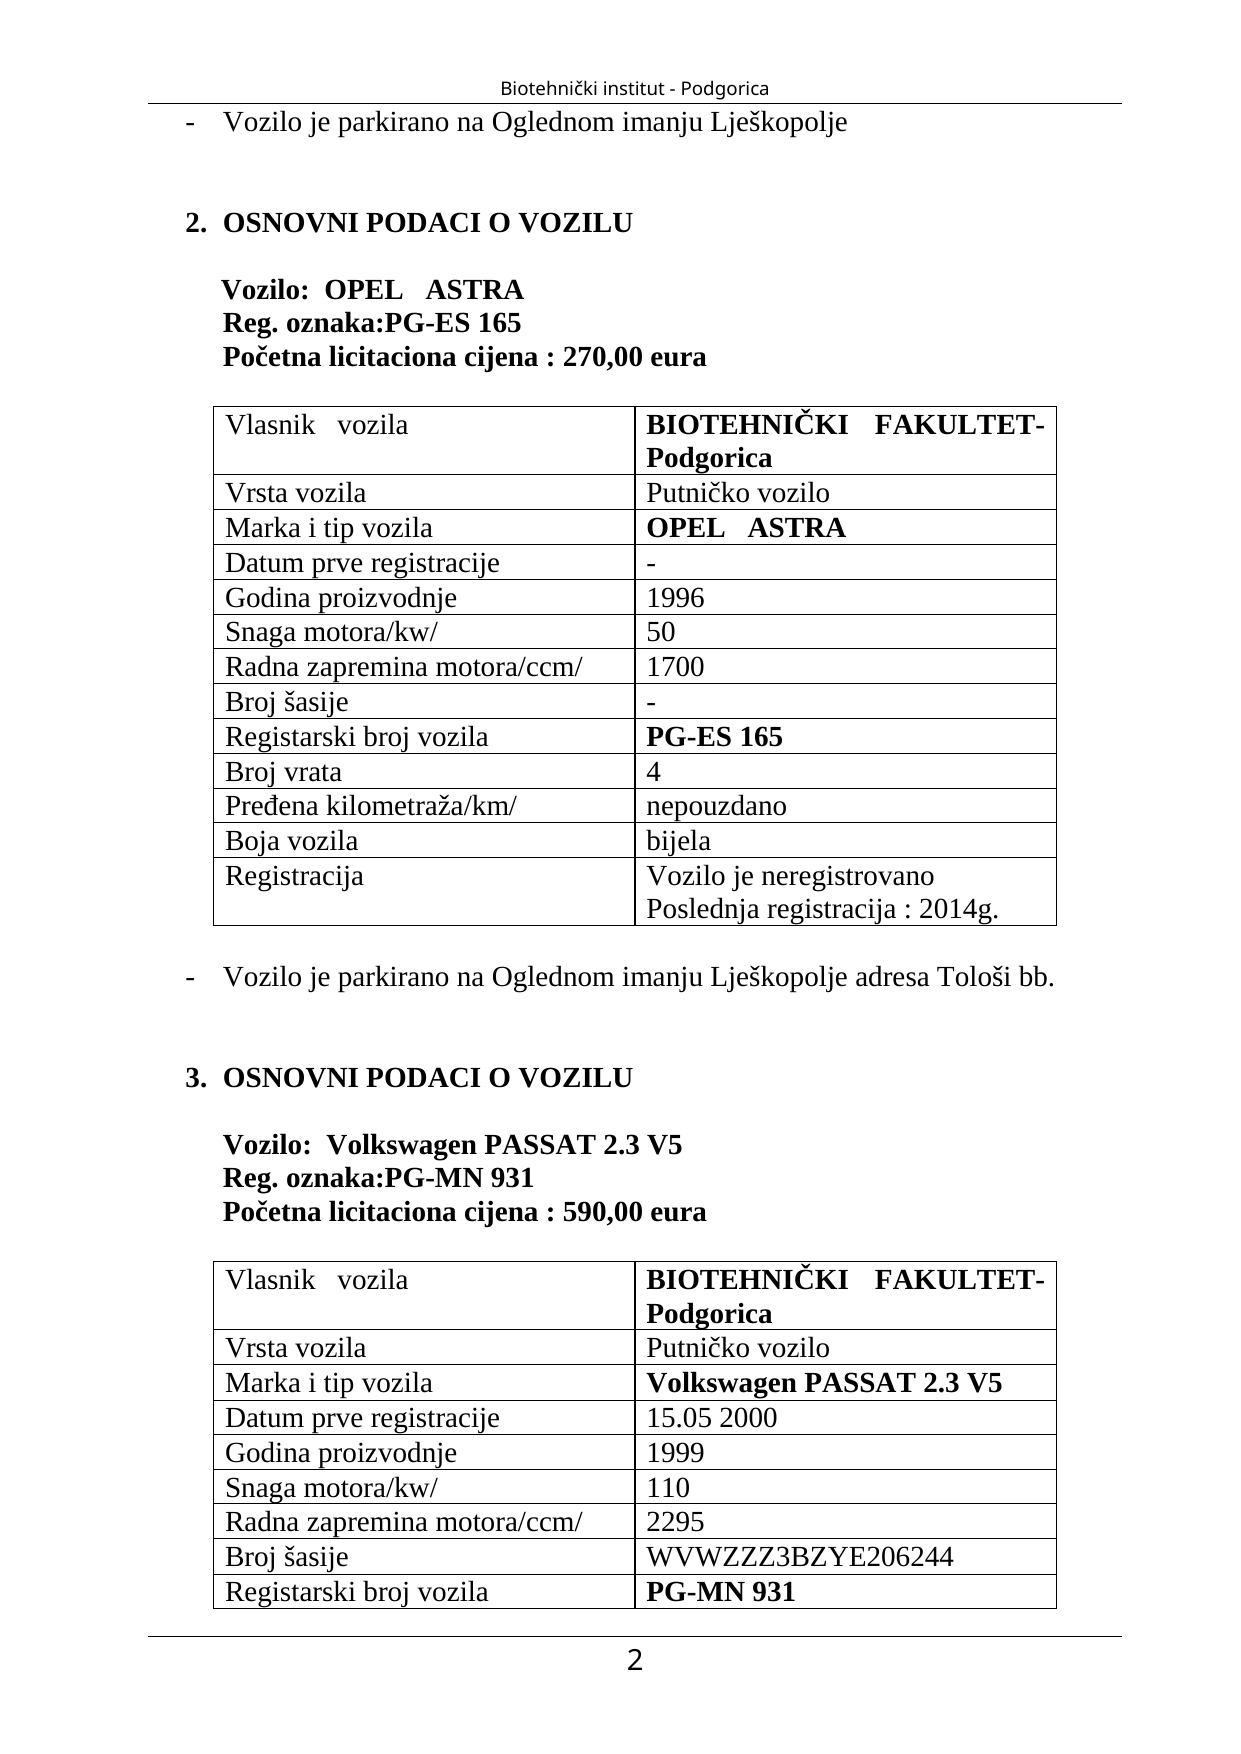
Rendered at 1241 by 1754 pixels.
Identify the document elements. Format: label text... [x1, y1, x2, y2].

table_cell Snaga motora/kw/ [214, 615, 634, 648]
table_cell Broj šasije [214, 1539, 634, 1573]
table_cell 1996 [636, 580, 1056, 613]
table_cell Broj šasije [214, 684, 634, 718]
table_cell Boja vozila [214, 823, 634, 857]
table_cell Radna zapremina motora/ccm/ [214, 1504, 634, 1538]
table_cell OPEL ASTRA [636, 510, 1056, 544]
table_cell Registracija [214, 858, 634, 925]
table_cell Vrsta vozila [214, 475, 634, 509]
list Vozilo je parkirano na Oglednom imanju Lješkopolje [185, 104, 1122, 138]
table_cell bijela [636, 823, 1056, 857]
table_cell WVWZZZ3BZYE206244 [636, 1539, 1056, 1573]
list Vozilo: Volkswagen PASSAT 2.3 V5 [223, 1127, 1122, 1161]
table_cell Godina proizvodnje [214, 580, 634, 613]
table_cell 1700 [636, 649, 1056, 683]
table_cell 2295 [636, 1504, 1056, 1538]
table_cell Volkswagen PASSAT 2.3 V5 [636, 1365, 1056, 1399]
list Reg. oznaka:PG-MN 931 [223, 1161, 1122, 1194]
table_cell Snaga motora/kw/ [214, 1470, 634, 1503]
table_cell 50 [636, 615, 1056, 648]
list OSNOVNI PODACI O VOZILU [185, 205, 1122, 238]
table_cell - [636, 684, 1056, 718]
table_cell PG-ES 165 [636, 719, 1056, 753]
table_header BIOTEHNIČKI FAKULTET-Podgorica [636, 407, 1056, 474]
list Početna licitaciona cijena : 590,00 eura [223, 1194, 1122, 1228]
list Vozilo je parkirano na Oglednom imanju Lješkopolje adresa Tološi bb. [185, 959, 1122, 993]
table_cell Pređena kilometraža/km/ [214, 789, 634, 822]
table_cell Broj vrata [214, 754, 634, 787]
table_cell Registarski broj vozila [214, 1575, 634, 1608]
table_cell - [636, 545, 1056, 579]
table_cell Radna zapremina motora/ccm/ [214, 649, 634, 683]
table_cell Vrsta vozila [214, 1330, 634, 1364]
list OSNOVNI PODACI O VOZILU [185, 1060, 1122, 1093]
list Reg. oznaka:PG-ES 165 [223, 305, 1122, 339]
table_header Vlasnik vozila [214, 1262, 634, 1329]
table_cell Vozilo je neregistrovano Poslednja registracija : 2014g. [636, 858, 1056, 925]
text Vozilo: OPEL ASTRA [148, 272, 1122, 305]
table_cell Marka i tip vozila [214, 1365, 634, 1399]
list Početna licitaciona cijena : 270,00 eura [223, 339, 1122, 372]
table_cell nepouzdano [636, 789, 1056, 822]
table_cell PG-MN 931 [636, 1575, 1056, 1608]
table_cell 15.05 2000 [636, 1401, 1056, 1434]
table_cell Registarski broj vozila [214, 719, 634, 753]
table_header BIOTEHNIČKI FAKULTET-Podgorica [636, 1262, 1056, 1329]
table_cell Datum prve registracije [214, 545, 634, 579]
table_cell Putničko vozilo [636, 1330, 1056, 1364]
table_cell Godina proizvodnje [214, 1435, 634, 1469]
table_cell 1999 [636, 1435, 1056, 1469]
table_cell 110 [636, 1470, 1056, 1503]
table_cell 4 [636, 754, 1056, 787]
table_cell Putničko vozilo [636, 475, 1056, 509]
table_header Vlasnik vozila [214, 407, 634, 474]
table_cell Marka i tip vozila [214, 510, 634, 544]
table_cell Datum prve registracije [214, 1401, 634, 1434]
